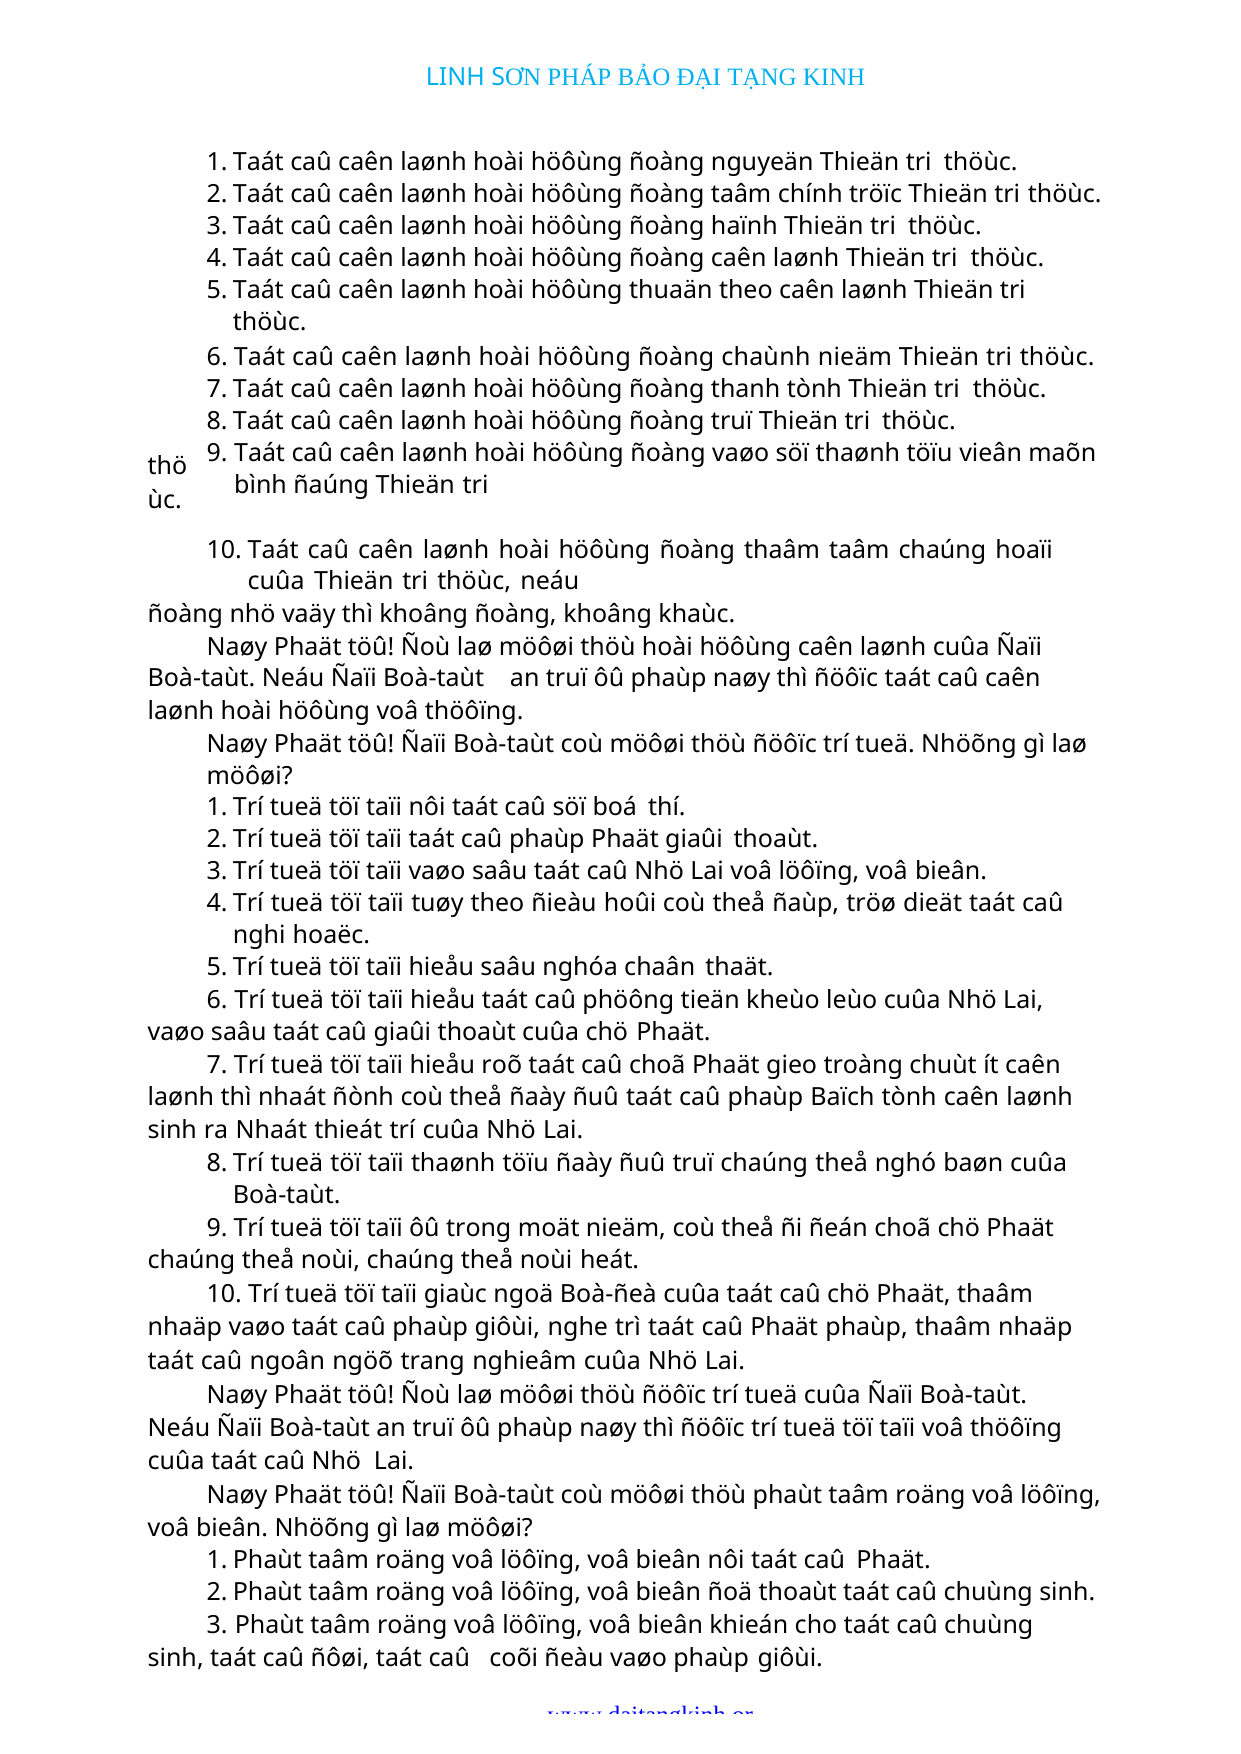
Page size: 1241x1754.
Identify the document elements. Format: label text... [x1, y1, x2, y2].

list Trí tueä töï taïi hieåu saâu nghóa chaân thaät. [206, 950, 1105, 982]
list Trí tueä töï taïi hieåu roõ taát caû choã Phaät gieo troàng chuùt ít caên laønh thì nhaát ñònh coù theå ñaày ñuû taát caû phaùp Baïch tònh caên laønh sinh ra Nhaát thieát trí cuûa Nhö Lai. [147, 1048, 1093, 1146]
list Trí tueä töï taïi thaønh töïu ñaày ñuû truï chaúng theå nghó baøn cuûa Boà-taùt. [206, 1146, 1105, 1209]
list Taát caû caên laønh hoài höôùng ñoàng chaùnh nieäm Thieän tri thöùc. [206, 339, 1105, 372]
text ñoàng nhö vaäy thì khoâng ñoàng, khoâng khaùc. [147, 596, 1105, 628]
list Trí tueä töï taïi ôû trong moät nieäm, coù theå ñi ñeán choã chö Phaät chaúng theå noùi, chaúng theå noùi heát. [147, 1209, 1093, 1276]
list Taát caû caên laønh hoài höôùng ñoàng thanh tònh Thieän tri thöùc. [206, 372, 1105, 404]
list Trí tueä töï taïi vaøo saâu taát caû Nhö Lai voâ löôïng, voâ bieân. [206, 854, 1105, 886]
list Taát caû caên laønh hoài höôùng ñoàng thaâm taâm chaúng hoaïi cuûa Thieän tri thöùc, neáu [206, 533, 1105, 596]
list Taát caû caên laønh hoài höôùng thuaän theo caên laønh Thieän tri thöùc. [206, 273, 1105, 337]
list Trí tueä töï taïi taát caû phaùp Phaät giaûi thoaùt. [206, 822, 1105, 854]
list Phaùt taâm roäng voâ löôïng, voâ bieân ñoä thoaùt taát caû chuùng sinh. [206, 1575, 1105, 1607]
list Taát caû caên laønh hoài höôùng ñoàng vaøo söï thaønh töïu vieân maõn bình ñaúng Thieän tri [206, 436, 1105, 500]
text Naøy Phaät töû! Ñaïi Boà-taùt coù möôøi thöù ñöôïc trí tueä. Nhöõng gì laø möôøi? [206, 727, 1105, 790]
text Naøy Phaät töû! Ñaïi Boà-taùt coù möôøi thöù phaùt taâm roäng voâ löôïng, voâ bieân. Nhöõng gì laø möôøi? [147, 1477, 1105, 1543]
list Trí tueä töï taïi hieåu taát caû phöông tieän kheùo leùo cuûa Nhö Lai, vaøo saâu taát caû giaûi thoaùt cuûa chö Phaät. [147, 982, 1093, 1047]
list Trí tueä töï taïi nôi taát caû söï boá thí. [206, 790, 1105, 822]
list Taát caû caên laønh hoài höôùng ñoàng truï Thieän tri thöùc. [206, 404, 1105, 436]
text Naøy Phaät töû! Ñoù laø möôøi thöù hoài höôùng caên laønh cuûa Ñaïi Boà-taùt. Neáu Ñaïi Boà-taùt an truï ôû phaùp naøy thì ñöôïc taát caû caên laønh hoài höôùng voâ thöôïng. [147, 629, 1065, 727]
list Trí tueä töï taïi giaùc ngoä Boà-ñeà cuûa taát caû chö Phaät, thaâm nhaäp vaøo taát caû phaùp giôùi, nghe trì taát caû Phaät phaùp, thaâm nhaäp taát caû ngoân ngöõ trang nghieâm cuûa Nhö Lai. [147, 1276, 1093, 1376]
text Naøy Phaät töû! Ñoù laø möôøi thöù ñöôïc trí tueä cuûa Ñaïi Boà-taùt. Neáu Ñaïi Boà-taùt an truï ôû phaùp naøy thì ñöôïc trí tueä töï taïi voâ thöôïng cuûa taát caû Nhö Lai. [147, 1376, 1065, 1477]
list Trí tueä töï taïi tuøy theo ñieàu hoûi coù theå ñaùp, tröø dieät taát caû nghi hoaëc. [206, 886, 1105, 950]
text thöùc. [147, 448, 200, 516]
list Phaùt taâm roäng voâ löôïng, voâ bieân khieán cho taát caû chuùng sinh, taát caû ñôøi, taát caû coõi ñeàu vaøo phaùp giôùi. [147, 1607, 1092, 1673]
list Phaùt taâm roäng voâ löôïng, voâ bieân nôi taát caû Phaät. [206, 1543, 1105, 1575]
list Taát caû caên laønh hoài höôùng ñoàng haïnh Thieän tri thöùc. [206, 209, 1105, 241]
list Taát caû caên laønh hoài höôùng ñoàng nguyeän Thieän tri thöùc. [206, 145, 1105, 177]
list Taát caû caên laønh hoài höôùng ñoàng caên laønh Thieän tri thöùc. [206, 241, 1105, 273]
list Taát caû caên laønh hoài höôùng ñoàng taâm chính tröïc Thieän tri thöùc. [206, 177, 1105, 209]
